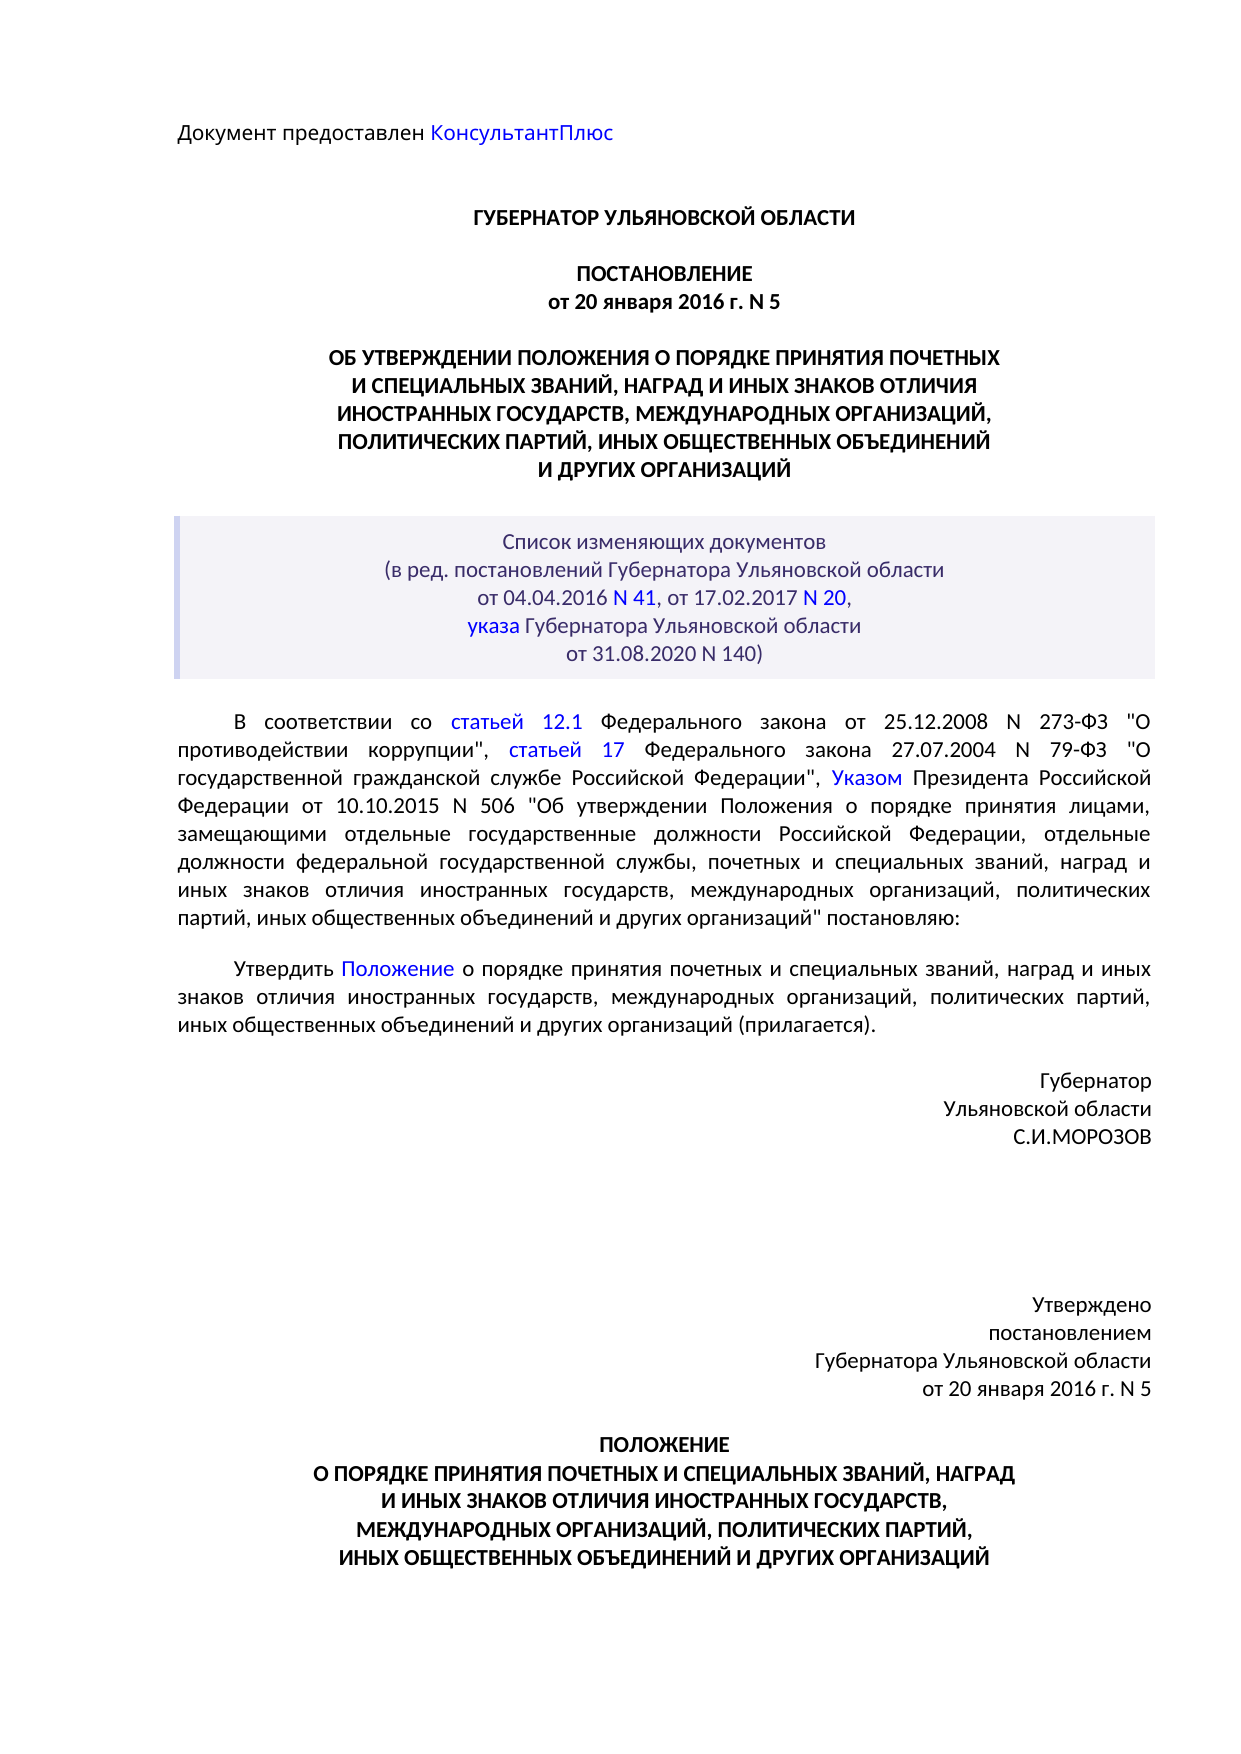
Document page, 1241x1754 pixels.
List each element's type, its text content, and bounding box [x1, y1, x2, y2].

title ИНЫХ ОБЩЕСТВЕННЫХ ОБЪЕДИНЕНИЙ И ДРУГИХ ОРГАНИЗАЦИЙ [177, 1543, 1152, 1571]
title ПОЛИТИЧЕСКИХ ПАРТИЙ, ИНЫХ ОБЩЕСТВЕННЫХ ОБЪЕДИНЕНИЙ [177, 427, 1152, 455]
title МЕЖДУНАРОДНЫХ ОРГАНИЗАЦИЙ, ПОЛИТИЧЕСКИХ ПАРТИЙ, [177, 1515, 1152, 1543]
text Губернатор [177, 1066, 1152, 1094]
text Губернатора Ульяновской области [177, 1347, 1152, 1374]
title И ДРУГИХ ОРГАНИЗАЦИЙ [177, 455, 1152, 483]
title от 20 января 2016 г. N 5 [177, 287, 1152, 315]
title И СПЕЦИАЛЬНЫХ ЗВАНИЙ, НАГРАД И ИНЫХ ЗНАКОВ ОТЛИЧИЯ [177, 371, 1152, 399]
title ПОЛОЖЕНИЕ [177, 1431, 1152, 1459]
table_header Список изменяющих документов (в ред. постановлений Губернатора Ульяновской области от 04.04.2016 N 41, от 17.02.2017 N 20, указа Губернатора Ульяновской области от 31.08.2020 N 140) [180, 516, 1149, 679]
title ПОСТАНОВЛЕНИЕ [177, 259, 1152, 287]
text Утвердить Положение о порядке принятия почетных и специальных званий, наград и иных знаков отличия иностранных государств, международных организаций, политических партий, иных общественных объединений и других организаций (прилагается). [177, 954, 1152, 1038]
text постановлением [177, 1318, 1152, 1347]
title О ПОРЯДКЕ ПРИНЯТИЯ ПОЧЕТНЫХ И СПЕЦИАЛЬНЫХ ЗВАНИЙ, НАГРАД [177, 1459, 1152, 1487]
text С.И.МОРОЗОВ [177, 1122, 1152, 1150]
text Утверждено [177, 1291, 1152, 1318]
text от 20 января 2016 г. N 5 [177, 1374, 1152, 1403]
text В соответствии со статьей 12.1 Федерального закона от 25.12.2008 N 273-ФЗ "О противодействии коррупции", статьей 17 Федерального закона 27.07.2004 N 79-ФЗ "О государственной гражданской службе Российской Федерации", Указом Президента Российской Федерации от 10.10.2015 N 506 "Об утверждении Положения о порядке принятия лицами, замещающими отдельные государственные должности Российской Федерации, отдельные должности федеральной государственной службы, почетных и специальных званий, наград и иных знаков отличия иностранных государств, международных организаций, политических партий, иных общественных объединений и других организаций" постановляю: [177, 707, 1152, 931]
title ИНОСТРАННЫХ ГОСУДАРСТВ, МЕЖДУНАРОДНЫХ ОРГАНИЗАЦИЙ, [177, 399, 1152, 427]
title ГУБЕРНАТОР УЛЬЯНОВСКОЙ ОБЛАСТИ [177, 203, 1152, 231]
title Документ предоставлен КонсультантПлюс [177, 118, 1152, 175]
title ОБ УТВЕРЖДЕНИИ ПОЛОЖЕНИЯ О ПОРЯДКЕ ПРИНЯТИЯ ПОЧЕТНЫХ [177, 343, 1152, 371]
title И ИНЫХ ЗНАКОВ ОТЛИЧИЯ ИНОСТРАННЫХ ГОСУДАРСТВ, [177, 1487, 1152, 1515]
text Ульяновской области [177, 1094, 1152, 1122]
